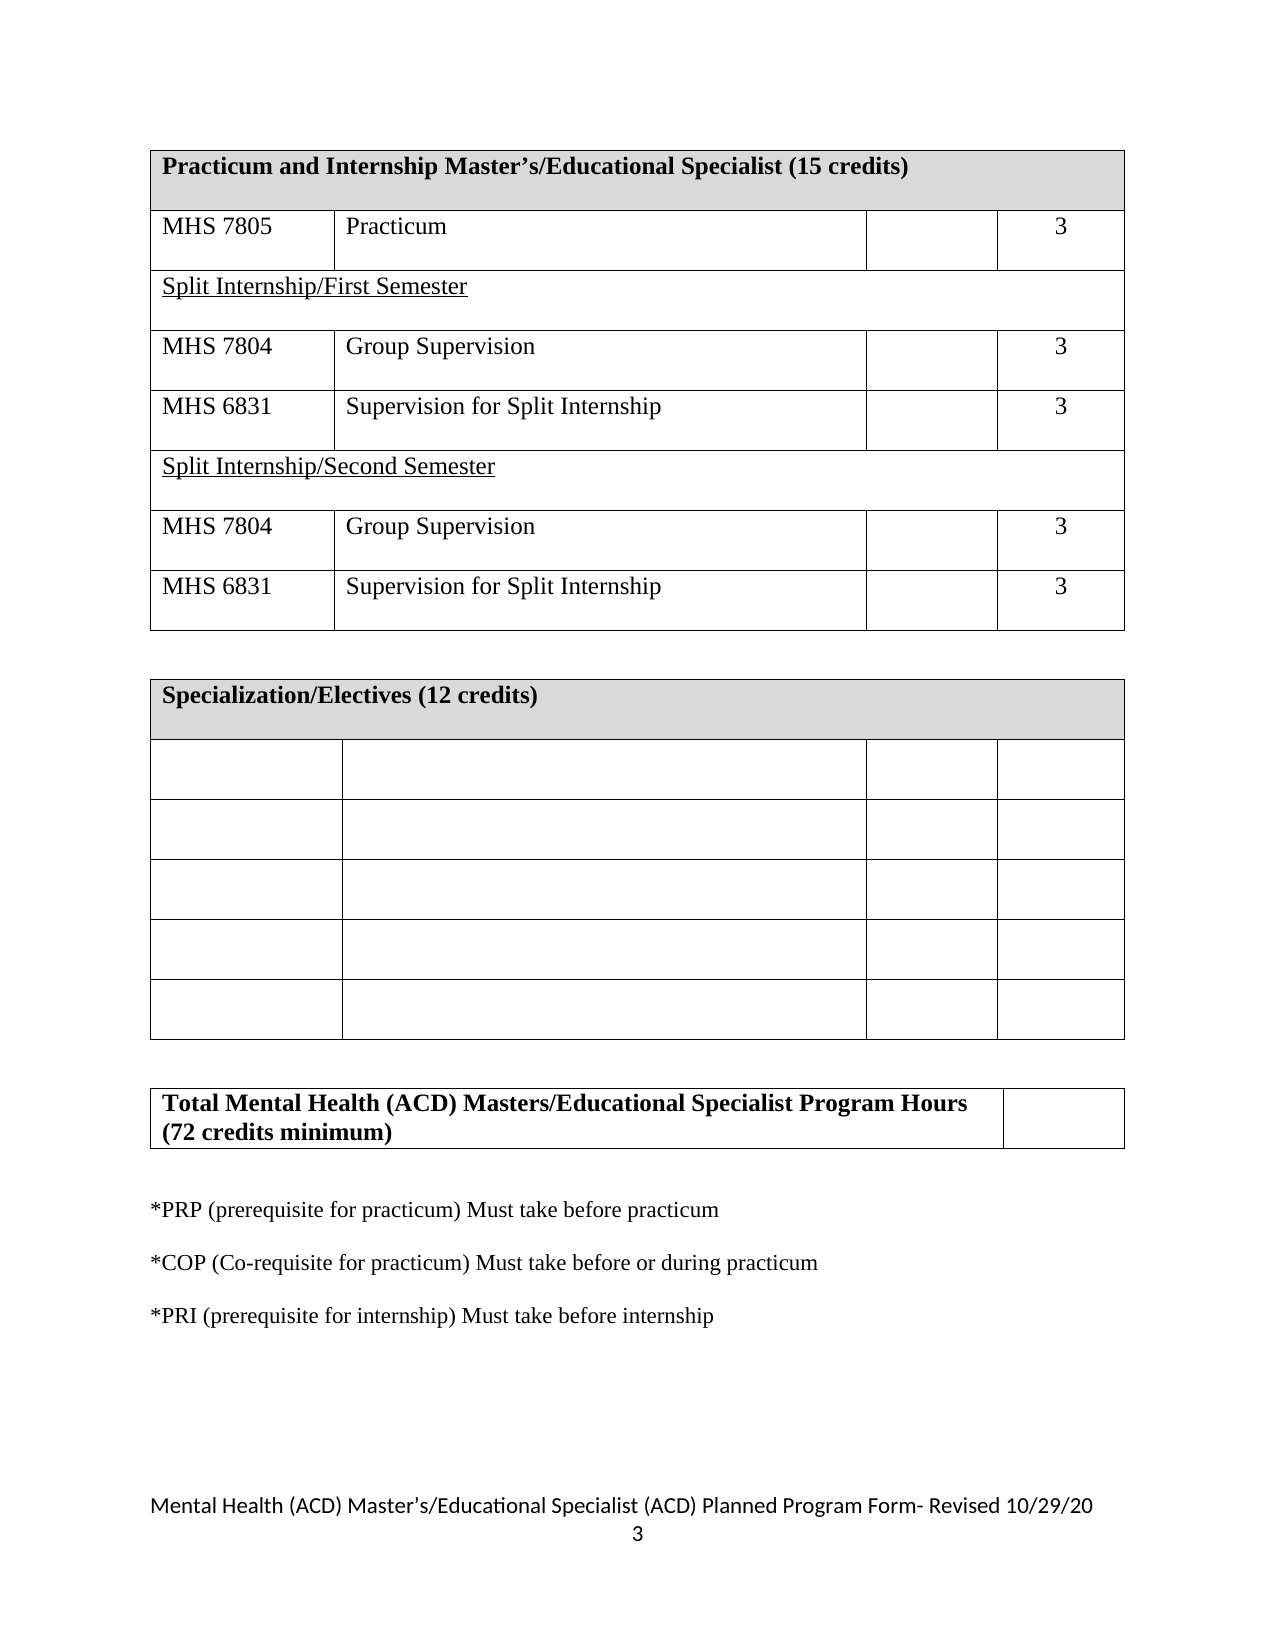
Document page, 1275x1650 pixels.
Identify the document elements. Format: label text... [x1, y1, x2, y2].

table_cell [343, 740, 866, 799]
text *COP (Co-requisite for practicum) Must take before or during practicum [150, 1249, 1125, 1275]
table_cell MHS 7804 [151, 511, 334, 570]
table_header Total Mental Health (ACD) Masters/Educational Specialist Program Hours (72 credits minimum) [151, 1089, 1003, 1147]
table_header Specialization/Electives (12 credits) [151, 680, 998, 739]
table_cell [867, 920, 997, 979]
table_cell [867, 331, 997, 390]
table_cell [151, 800, 342, 859]
table_cell [998, 740, 1124, 799]
text *PRI (prerequisite for internship) Must take before internship [150, 1302, 1125, 1328]
table_header [997, 151, 1124, 210]
table_header [998, 680, 1124, 739]
table_cell MHS 7805 [151, 211, 334, 270]
table_cell MHS 6831 [151, 391, 334, 450]
table_cell [151, 920, 342, 979]
table_cell [867, 800, 997, 859]
table_cell [343, 920, 866, 979]
table_cell [998, 980, 1124, 1039]
table_cell [867, 211, 997, 270]
table_cell [867, 980, 997, 1039]
table_cell Split Internship/Second Semester [151, 451, 1124, 510]
table_cell [867, 511, 997, 570]
table_cell Supervision for Split Internship [335, 571, 866, 630]
table_cell Split Internship/First Semester [151, 271, 1124, 330]
table_cell [998, 860, 1124, 919]
table_cell [867, 740, 997, 799]
table_cell 3 [998, 511, 1124, 570]
table_cell MHS 7804 [151, 331, 334, 390]
table_cell Group Supervision [335, 511, 866, 570]
table_cell [343, 860, 866, 919]
table_cell Supervision for Split Internship [335, 391, 866, 450]
table_header [1004, 1089, 1124, 1147]
table_cell [151, 740, 342, 799]
table_cell [867, 391, 997, 450]
table_cell [867, 571, 997, 630]
table_cell [998, 920, 1124, 979]
table_cell MHS 6831 [151, 571, 334, 630]
table_cell [998, 800, 1124, 859]
table_cell 3 [998, 331, 1124, 390]
table_cell [867, 860, 997, 919]
table_cell [343, 800, 866, 859]
table_cell 3 [998, 211, 1124, 270]
table_cell 3 [998, 571, 1124, 630]
table_header Practicum and Internship Master’s/Educational Specialist (15 credits) [151, 151, 997, 210]
table_cell [151, 860, 342, 919]
table_cell [151, 980, 342, 1039]
table_cell Practicum [335, 211, 866, 270]
table_cell Group Supervision [335, 331, 866, 390]
table_cell 3 [998, 391, 1124, 450]
table_cell [343, 980, 866, 1039]
text *PRP (prerequisite for practicum) Must take before practicum [150, 1196, 1125, 1223]
